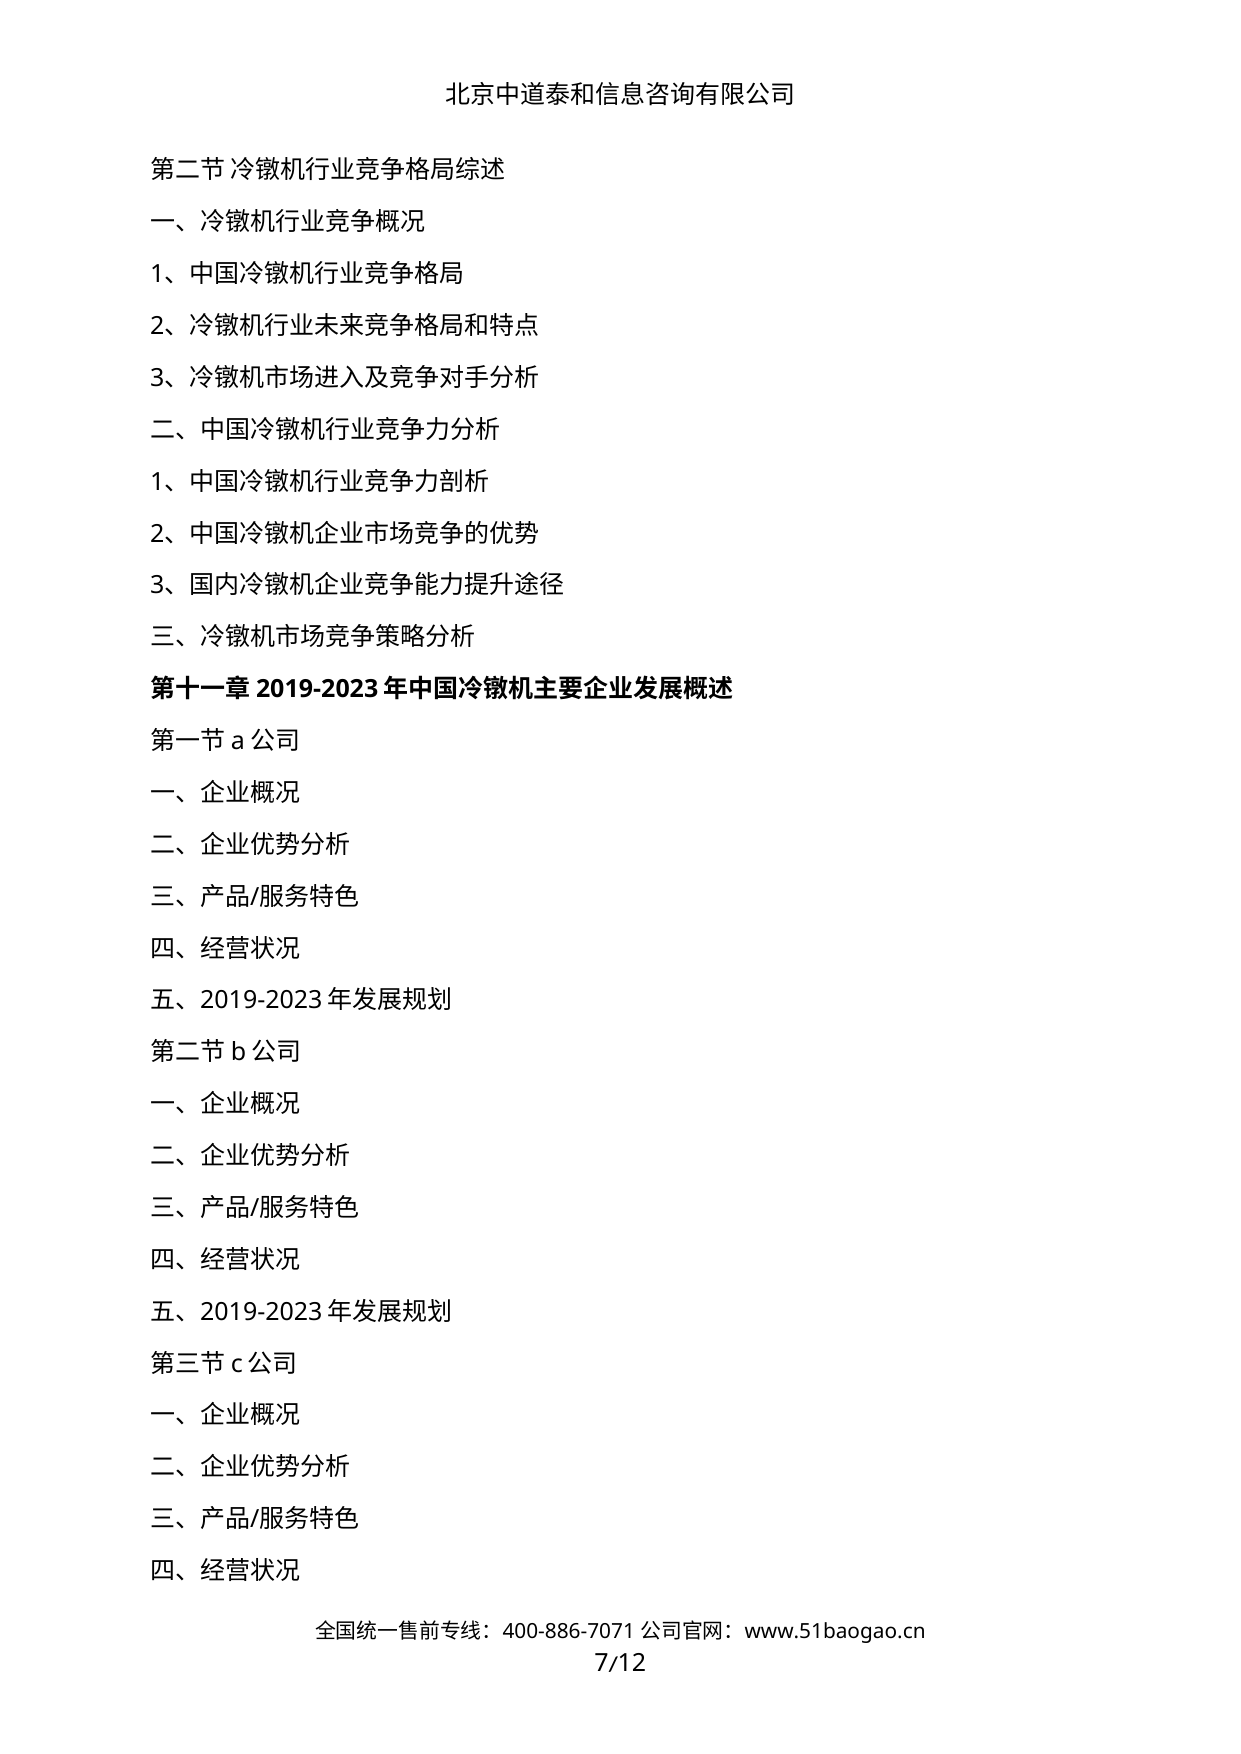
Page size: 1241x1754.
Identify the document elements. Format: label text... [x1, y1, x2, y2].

text 一、企业概况 [150, 772, 1090, 809]
text 第十一章 2019-2023年中国冷镦机主要企业发展概述 [150, 669, 1090, 705]
text 三、产品/服务特色 [150, 1499, 1090, 1535]
text 2、冷镦机行业未来竞争格局和特点 [150, 306, 1090, 342]
text 二、企业优势分析 [150, 1136, 1090, 1172]
text 第二节 b公司 [150, 1032, 1090, 1068]
text 3、冷镦机市场进入及竞争对手分析 [150, 357, 1090, 394]
text 第一节 a公司 [150, 721, 1090, 757]
text 第二节 冷镦机行业竞争格局综述 [150, 150, 1090, 186]
text 五、2019-2023年发展规划 [150, 1291, 1090, 1327]
text 3、国内冷镦机企业竞争能力提升途径 [150, 565, 1090, 601]
text 二、企业优势分析 [150, 1447, 1090, 1483]
text 一、冷镦机行业竞争概况 [150, 202, 1090, 238]
text 三、冷镦机市场竞争策略分析 [150, 617, 1090, 653]
text 五、2019-2023年发展规划 [150, 980, 1090, 1016]
text 2、中国冷镦机企业市场竞争的优势 [150, 513, 1090, 549]
text 四、经营状况 [150, 1551, 1090, 1587]
text 三、产品/服务特色 [150, 1187, 1090, 1224]
text 一、企业概况 [150, 1084, 1090, 1120]
text 四、经营状况 [150, 1239, 1090, 1276]
text 四、经营状况 [150, 928, 1090, 964]
text 二、企业优势分析 [150, 824, 1090, 861]
text 第三节 c公司 [150, 1343, 1090, 1379]
text 一、企业概况 [150, 1395, 1090, 1431]
text 三、产品/服务特色 [150, 876, 1090, 912]
text 1、中国冷镦机行业竞争格局 [150, 254, 1090, 290]
text 1、中国冷镦机行业竞争力剖析 [150, 461, 1090, 497]
text 二、中国冷镦机行业竞争力分析 [150, 409, 1090, 446]
